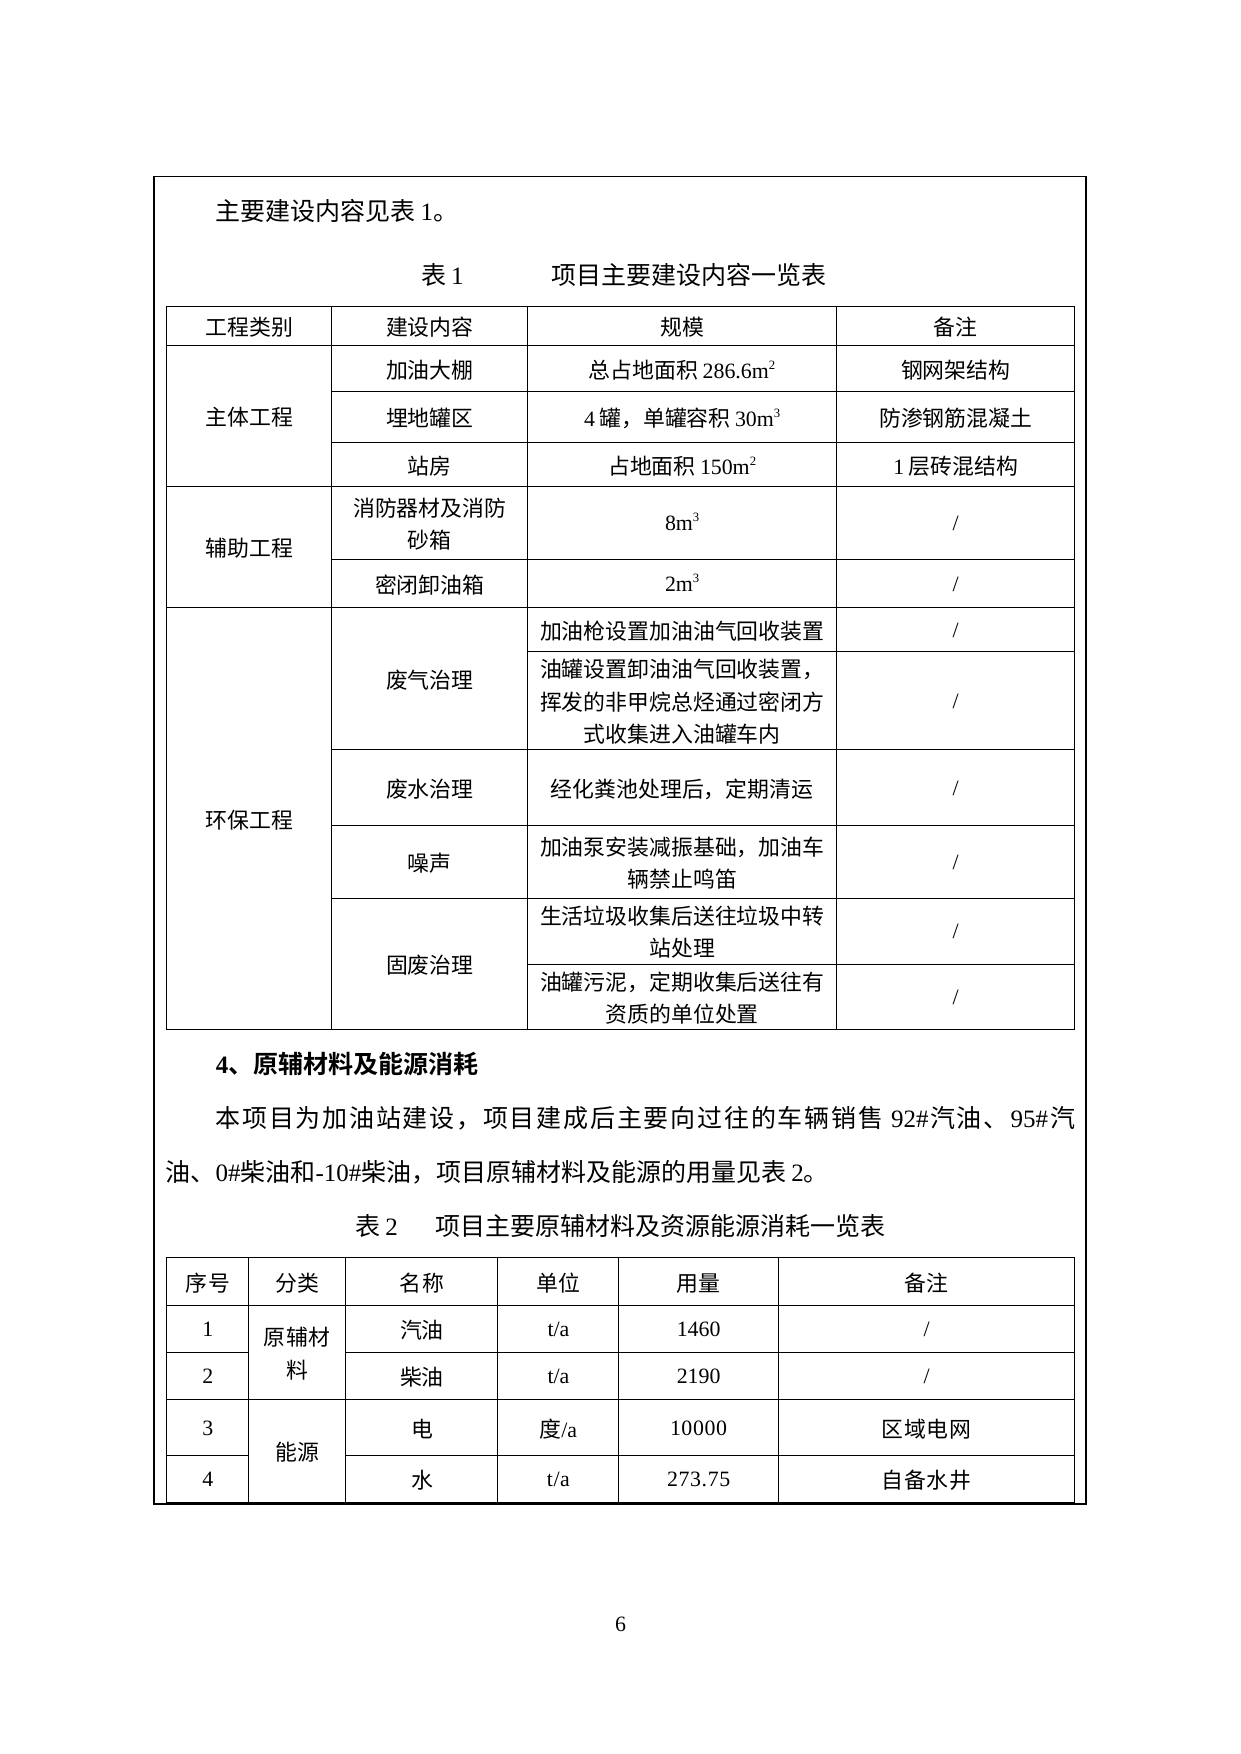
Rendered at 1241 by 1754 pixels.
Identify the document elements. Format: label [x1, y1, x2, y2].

table_cell [155, 177, 1085, 1503]
